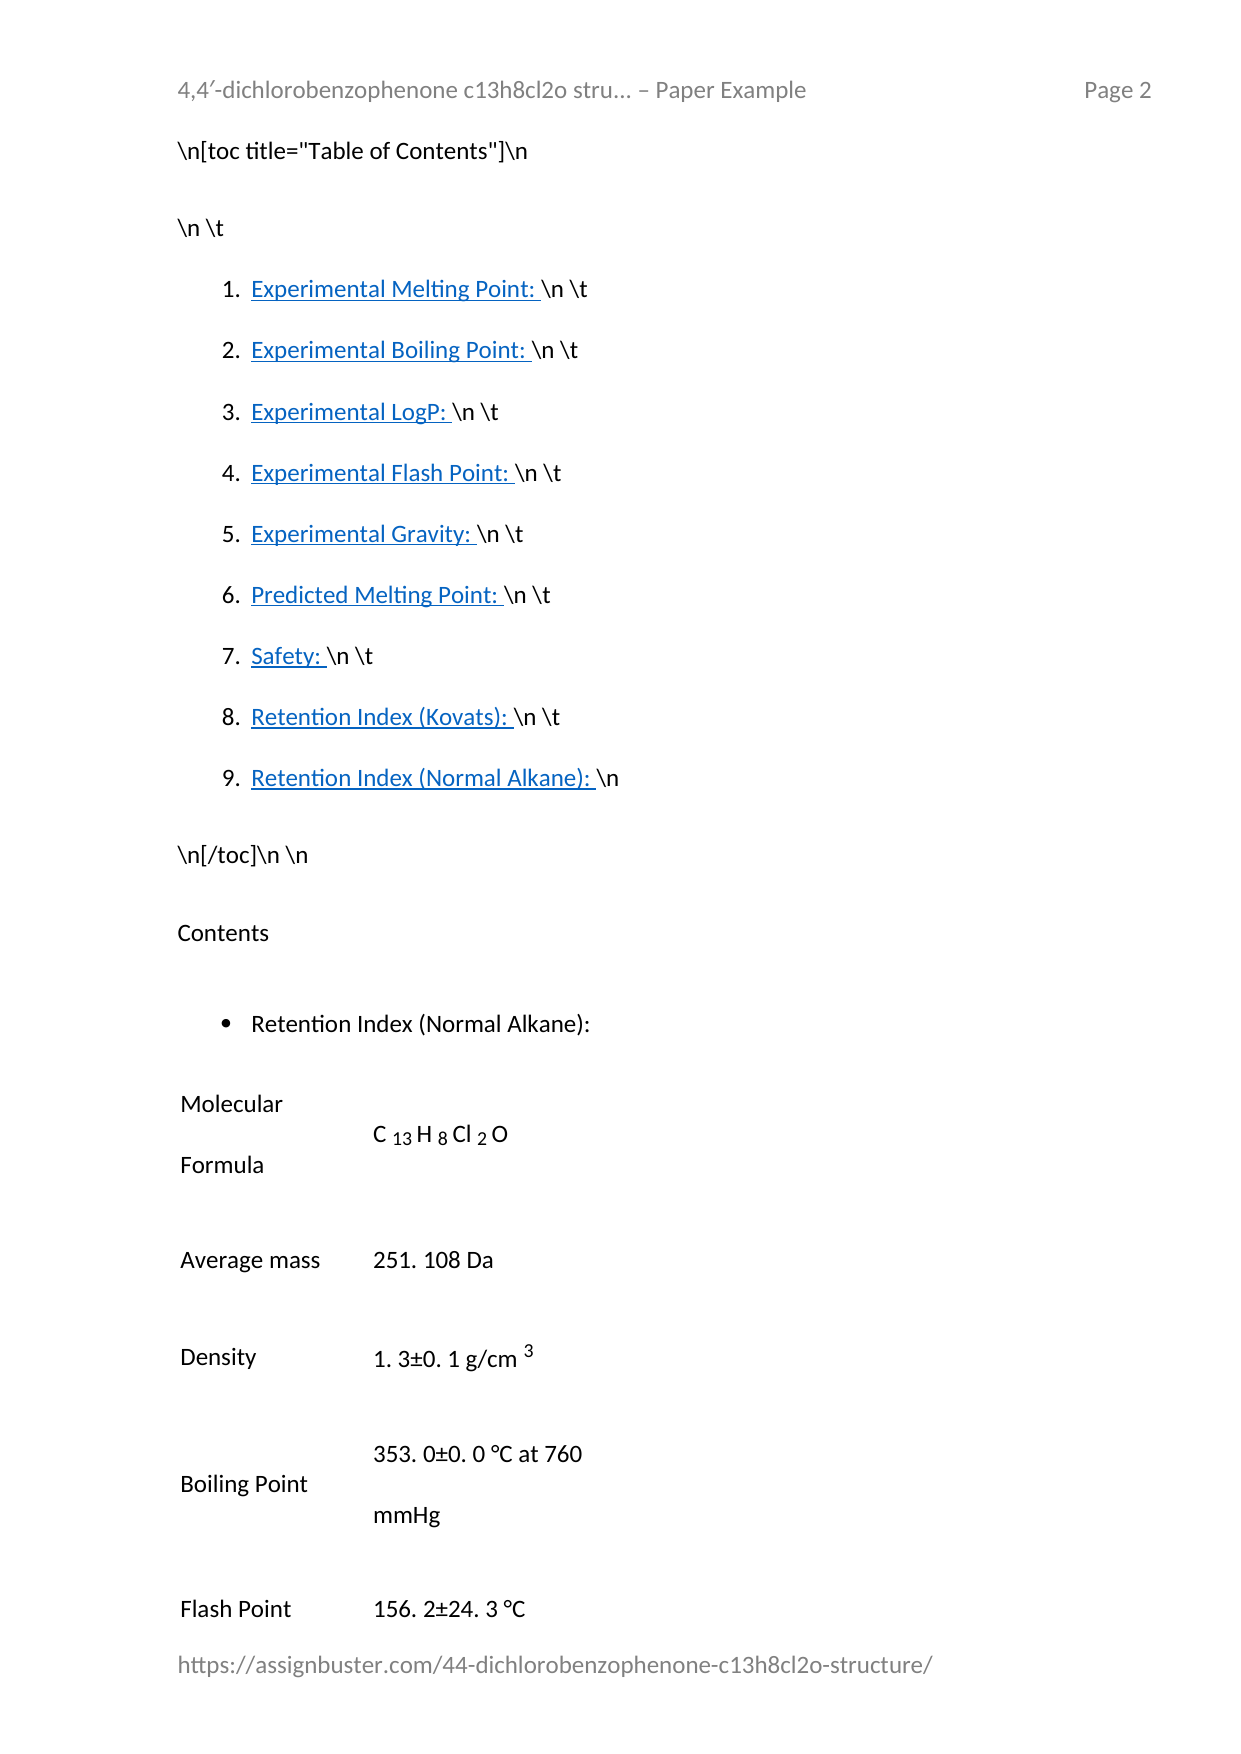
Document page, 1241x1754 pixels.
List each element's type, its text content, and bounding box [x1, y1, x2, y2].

list Retention Index (Normal Alkane): \n [222, 762, 1152, 792]
table_cell 1. 3±0. 1 g/cm 3 [370, 1336, 630, 1435]
table_cell 353. 0±0. 0 °C at 760 mmHg [370, 1435, 630, 1591]
list Retention Index (Normal Alkane): [222, 1008, 1152, 1038]
table_cell Average mass [177, 1241, 370, 1336]
table_cell Flash Point [177, 1591, 370, 1627]
table_cell 156. 2±24. 3 °C [370, 1591, 630, 1627]
table_cell Boiling Point [177, 1435, 370, 1591]
list Retention Index (Kovats): \n \t [222, 701, 1152, 731]
list Experimental LogP: \n \t [222, 396, 1152, 426]
list Experimental Gravity: \n \t [222, 518, 1152, 548]
list Predicted Melting Point: \n \t [222, 579, 1152, 609]
list Safety: \n \t [222, 640, 1152, 670]
table_cell Density [177, 1336, 370, 1435]
table_header C 13 H 8 Cl 2 O [370, 1086, 630, 1241]
list \n \t [177, 212, 1152, 243]
table_cell 251. 108 Da [370, 1241, 630, 1336]
table_header Molecular Formula [177, 1086, 370, 1241]
text \n[toc title="Table of Contents"]\n [177, 135, 1152, 165]
text \n[/toc]\n \n [177, 839, 1152, 870]
list Experimental Boiling Point: \n \t [222, 334, 1152, 365]
text Contents [177, 917, 1152, 948]
list Experimental Melting Point: \n \t [222, 273, 1152, 304]
list Experimental Flash Point: \n \t [222, 457, 1152, 487]
